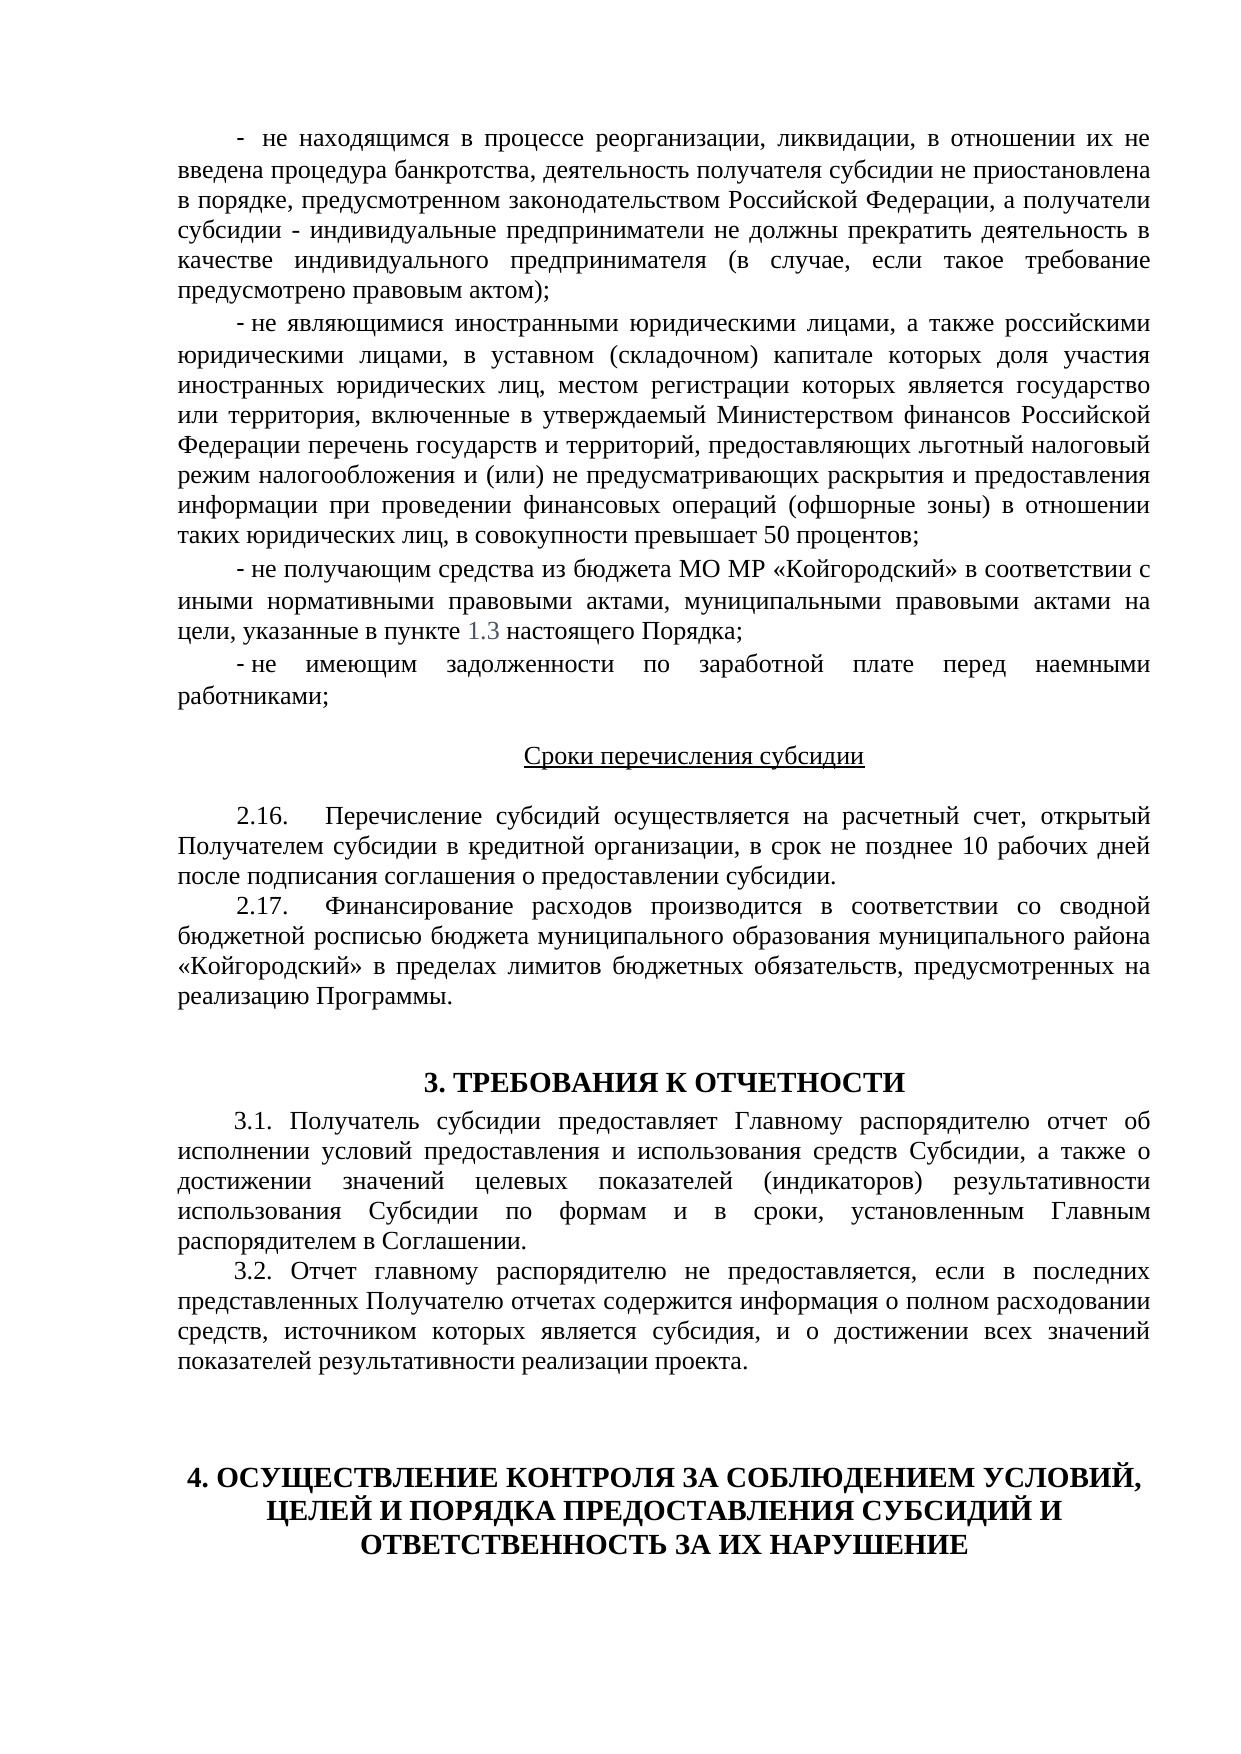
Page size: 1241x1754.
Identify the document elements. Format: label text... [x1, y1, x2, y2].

list Финансирование расходов производится в соответствии со сводной бюджетной росписью бюджета муниципального образования муниципального района «Койгородский» в пределах лимитов бюджетных обязательств, предусмотренных на реализацию Программы. [177, 890, 1152, 1010]
list не находящимся в процессе реорганизации, ликвидации, в отношении их не введена процедура банкротства, деятельность получателя субсидии не приостановлена в порядке, предусмотренном законодательством Российской Федерации, а получатели субсидии - индивидуальные предприниматели не должны прекратить деятельность в качестве индивидуального предпринимателя (в случае, если такое требование предусмотрено правовым актом); [177, 118, 1152, 304]
list не получающим средства из бюджета МО МР «Койгородский» в соответствии с иными нормативными правовыми актами, муниципальными правовыми актами на цели, указанные в пункте 1.3 настоящего Порядка; [177, 549, 1152, 645]
text Сроки перечисления субсидии [177, 740, 1152, 770]
list Перечисление субсидий осуществляется на расчетный счет, открытый Получателем субсидии в кредитной организации, в срок не позднее 10 рабочих дней после подписания соглашения о предоставлении субсидии. [177, 800, 1152, 890]
text 3.2. Отчет главному распорядителю не предоставляется, если в последних представленных Получателю отчетах содержится информация о полном расходовании средств, источником которых является субсидия, и о достижении всех значений показателей результативности реализации проекта. [177, 1255, 1152, 1375]
list не являющимися иностранными юридическими лицами, а также российскими юридическими лицами, в уставном (складочном) капитале которых доля участия иностранных юридических лиц, местом регистрации которых является государство или территория, включенные в утверждаемый Министерством финансов Российской Федерации перечень государств и территорий, предоставляющих льготный налоговый режим налогообложения и (или) не предусматривающих раскрытия и предоставления информации при проведении финансовых операций (офшорные зоны) в отношении таких юридических лиц, в совокупности превышает 50 процентов; [177, 304, 1152, 549]
text 3.1. Получатель субсидии предоставляет Главному распорядителю отчет об исполнении условий предоставления и использования средств Субсидии, а также о достижении значений целевых показателей (индикаторов) результативности использования Субсидии по формам и в сроки, установленным Главным распорядителем в Соглашении. [177, 1105, 1152, 1255]
subtitle 3. ТРЕБОВАНИЯ К ОТЧЕТНОСТИ [177, 1065, 1152, 1099]
list не имеющим задолженности по заработной плате перед наемными работниками; [177, 645, 1152, 710]
subtitle 4. ОСУЩЕСТВЛЕНИЕ КОНТРОЛЯ ЗА СОБЛЮДЕНИЕМ УСЛОВИЙ, ЦЕЛЕЙ И ПОРЯДКА ПРЕДОСТАВЛЕНИЯ СУБСИДИЙ И ОТВЕТСТВЕННОСТЬ ЗА ИХ НАРУШЕНИЕ [177, 1460, 1152, 1561]
